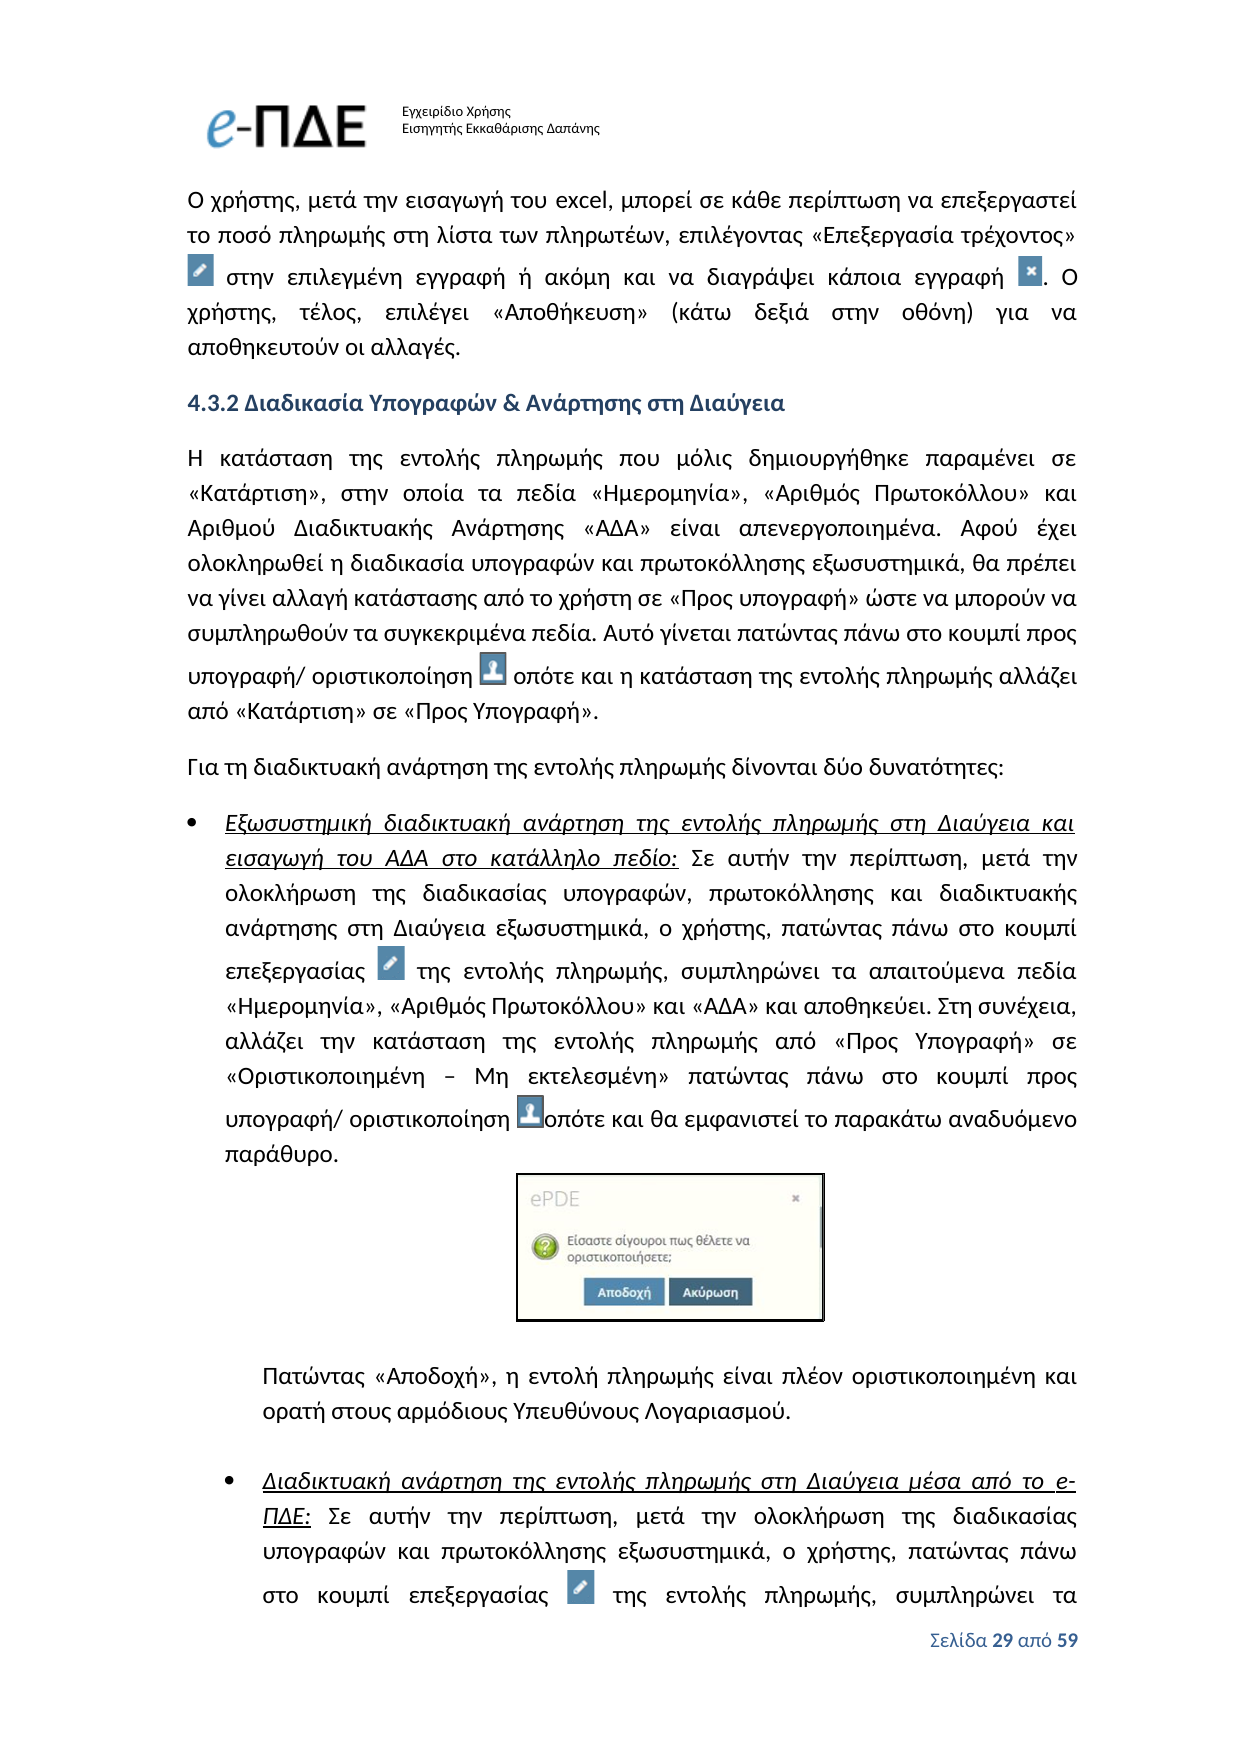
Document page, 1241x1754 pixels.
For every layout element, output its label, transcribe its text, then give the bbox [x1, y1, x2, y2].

picture [567, 1570, 595, 1604]
picture [1018, 256, 1043, 286]
picture [517, 1174, 824, 1321]
picture [517, 1095, 544, 1128]
text Για τη διαδικτυακή ανάρτηση της εντολής πληρωμής δίνονται δύο δυνατότητες: [187, 751, 1078, 781]
picture [377, 946, 405, 980]
picture [187, 254, 214, 286]
text Η κατάσταση της εντολής πληρωμής που μόλις δημιουργήθηκε παραμένει σε «Κατάρτιση», στην οποία τα πεδία «Ημερομηνία», «Αριθμός Πρωτοκόλλου» και Αριθμού Διαδικτυακής Ανάρτησης «ΑΔΑ» είναι απενεργοποιημένα. Αφού έχει ολοκληρωθεί η διαδικασία υπογραφών και πρωτοκόλλησης εξωσυστημικά, θα πρέπει να γίνει αλλαγή κατάστασης από το χρήστη σε «Προς υπογραφή» ώστε να μπορούν να συμπληρωθούν τα συγκεκριμένα πεδία. Αυτό γίνεται πατώντας πάνω στο κουμπί προς υπογραφή/ οριστικοποίηση οπότε και η κατάσταση της εντολής πληρωμής αλλάζει από «Κατάρτιση» σε «Προς Υπογραφή». [187, 442, 1078, 726]
list Εξωσυστημική διαδικτυακή ανάρτηση της εντολής πληρωμής στη Διαύγεια και εισαγωγή του ΑΔΑ στο κατάλληλο πεδίο: Σε αυτήν την περίπτωση, μετά την ολοκλήρωση της διαδικασίας υπογραφών, πρωτοκόλλησης και διαδικτυακής ανάρτησης στη Διαύγεια εξωσυστημικά, ο χρήστης, πατώντας πάνω στο κουμπί επεξεργασίας της εντολής πληρωμής, συμπληρώνει τα απαιτούμενα πεδία «Ημερομηνία», «Αριθμός Πρωτοκόλλου» και «ΑΔΑ» και αποθηκεύει. Στη συνέχεια, αλλάζει την κατάσταση της εντολής πληρωμής από «Προς Υπογραφή» σε «Οριστικοποιημένη – Μη εκτελεσμένη» πατώντας πάνω στο κουμπί προς υπογραφή/ οριστικοποίηση οπότε και θα εμφανιστεί το παρακάτω αναδυόμενο παράθυρο. [187, 807, 1078, 1169]
picture [198, 101, 376, 157]
text Ο χρήστης, μετά την εισαγωγή του excel, μπορεί σε κάθε περίπτωση να επεξεργαστεί το ποσό πληρωμής στη λίστα των πληρωτέων, επιλέγοντας «Επεξεργασία τρέχοντος» στην επιλεγμένη εγγραφή ή ακόμη και να διαγράψει κάποια εγγραφή . Ο χρήστης, τέλος, επιλέγει «Αποθήκευση» (κάτω δεξιά στην οθόνη) για να αποθηκευτούν οι αλλαγές. [187, 184, 1078, 361]
picture [479, 652, 507, 685]
list Πατώντας «Αποδοχή», η εντολή πληρωμής είναι πλέον οριστικοποιημένη και ορατή στους αρμόδιους Υπευθύνους Λογαριασμού. [262, 1360, 1078, 1426]
subtitle 4.3.2 Διαδικασία Υπογραφών & Ανάρτησης στη Διαύγεια [187, 387, 1078, 417]
